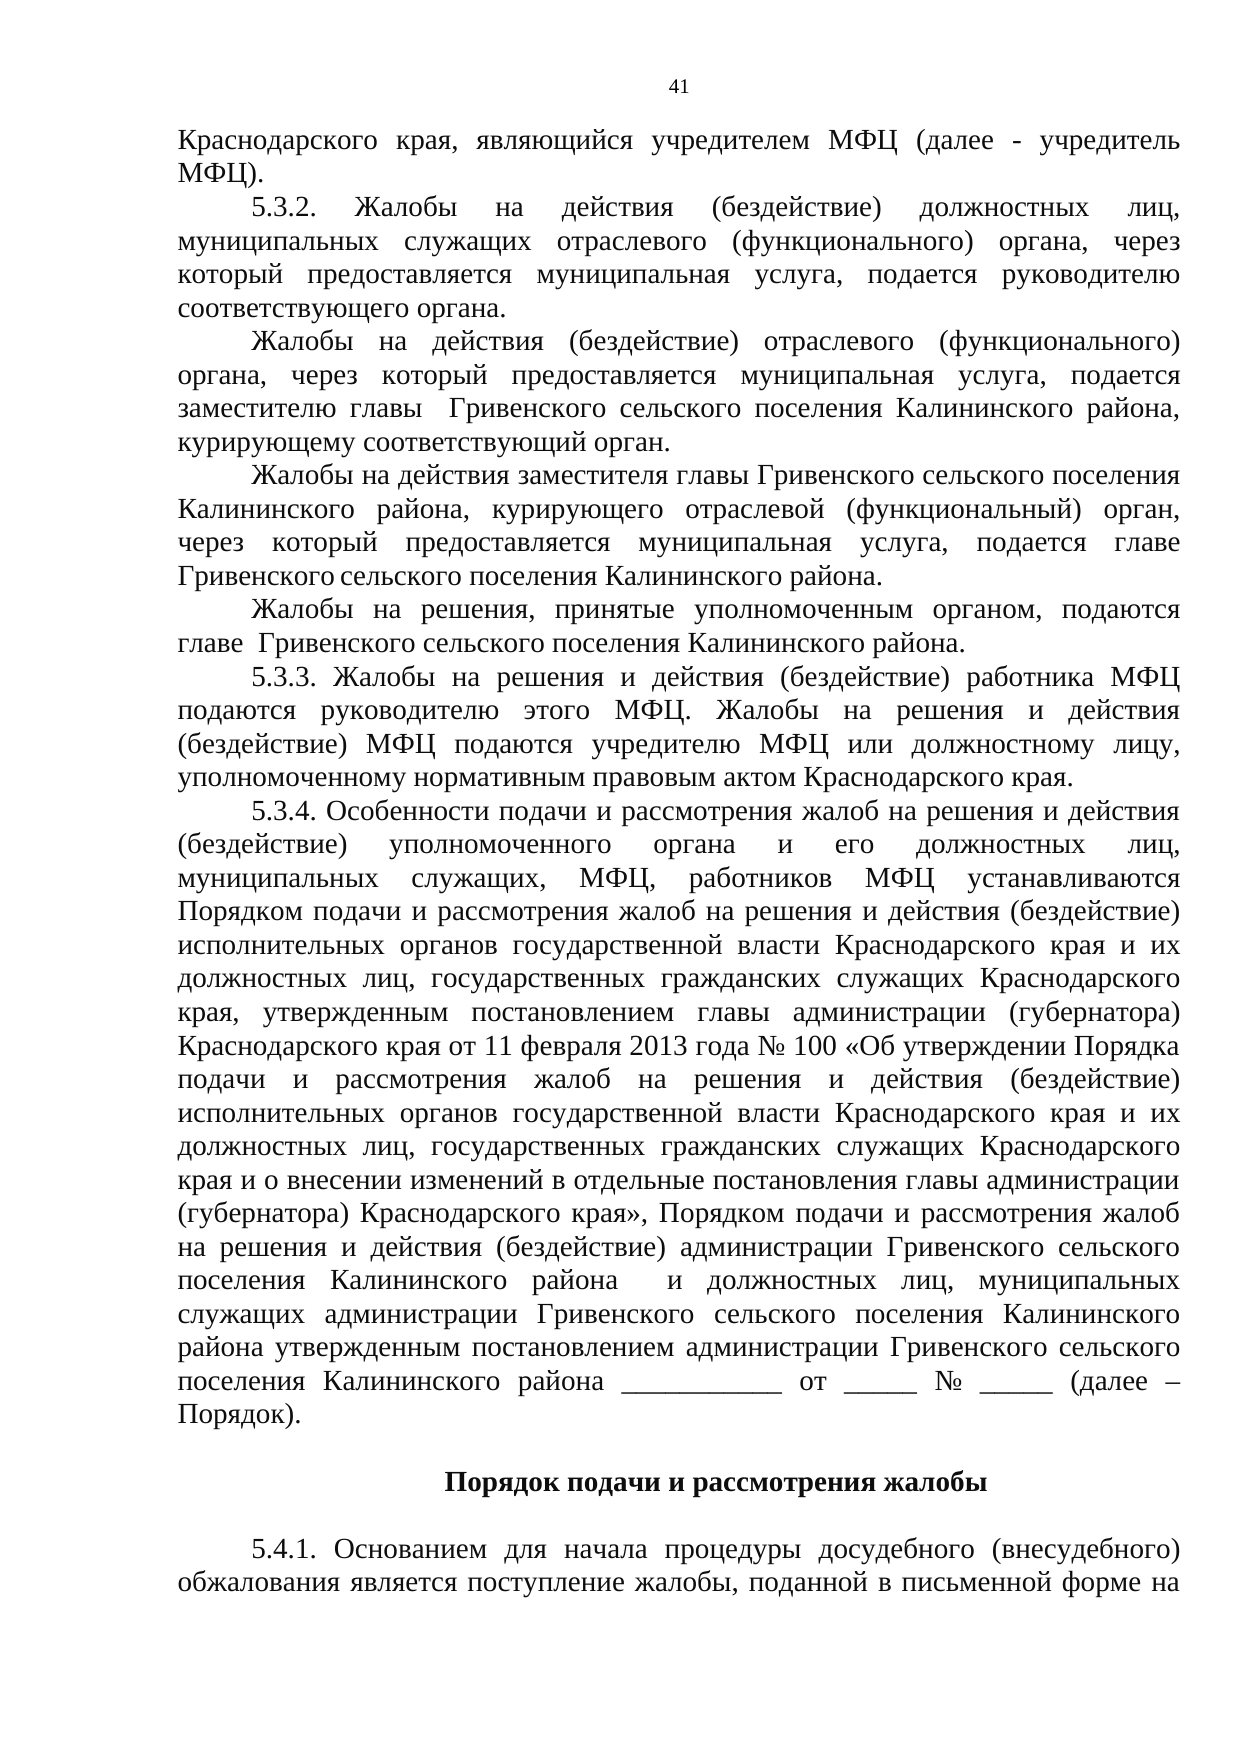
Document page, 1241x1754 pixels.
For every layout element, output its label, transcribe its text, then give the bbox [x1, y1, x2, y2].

text Жалобы на действия заместителя главы Гривенского сельского поселения Калининского района, курирующего отраслевой (функциональный) орган, через который предоставляется муниципальная услуга, подается главе Гривенского сельского поселения Калининского района. [177, 457, 1181, 592]
text 5.3.4. Особенности подачи и рассмотрения жалоб на решения и действия (бездействие) уполномоченного органа и его должностных лиц, муниципальных служащих, МФЦ, работников МФЦ устанавливаются Порядком подачи и рассмотрения жалоб на решения и действия (бездействие) исполнительных органов государственной власти Краснодарского края и их должностных лиц, государственных гражданских служащих Краснодарского края, утвержденным постановлением главы администрации (губернатора) Краснодарского края от 11 февраля 2013 года № 100 «Об утверждении Порядка подачи и рассмотрения жалоб на решения и действия (бездействие) исполнительных органов государственной власти Краснодарского края и их должностных лиц, государственных гражданских служащих Краснодарского края и о внесении изменений в отдельные постановления главы администрации (губернатора) Краснодарского края», Порядком подачи и рассмотрения жалоб на решения и действия (бездействие) администрации Гривенского сельского поселения Калининского района и должностных лиц, муниципальных служащих администрации Гривенского сельского поселения Калининского района утвержденным постановлением администрации Гривенского сельского поселения Калининского района ___________ от _____ № _____ (далее – Порядок). [177, 793, 1181, 1430]
text Жалобы на действия (бездействие) отраслевого (функционального) органа, через который предоставляется муниципальная услуга, подается заместителю главы Гривенского сельского поселения Калининского района, курирующему соответствующий орган. [177, 323, 1181, 457]
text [177, 122, 1181, 189]
text 5.3.2. Жалобы на действия (бездействие) должностных лиц, муниципальных служащих отраслевого (функционального) органа, через который предоставляется муниципальная услуга, подается руководителю соответствующего органа. [177, 189, 1181, 323]
text Жалобы на решения, принятые уполномоченным органом, подаются главе Гривенского сельского поселения Калининского района. [177, 592, 1181, 659]
text 5.3.3. Жалобы на решения и действия (бездействие) работника МФЦ подаются руководителю этого МФЦ. Жалобы на решения и действия (бездействие) МФЦ подаются учредителю МФЦ или должностному лицу, уполномоченному нормативным правовым актом Краснодарского края. [177, 659, 1181, 793]
text Порядок подачи и рассмотрения жалобы [177, 1464, 1181, 1497]
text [177, 1531, 1181, 1598]
